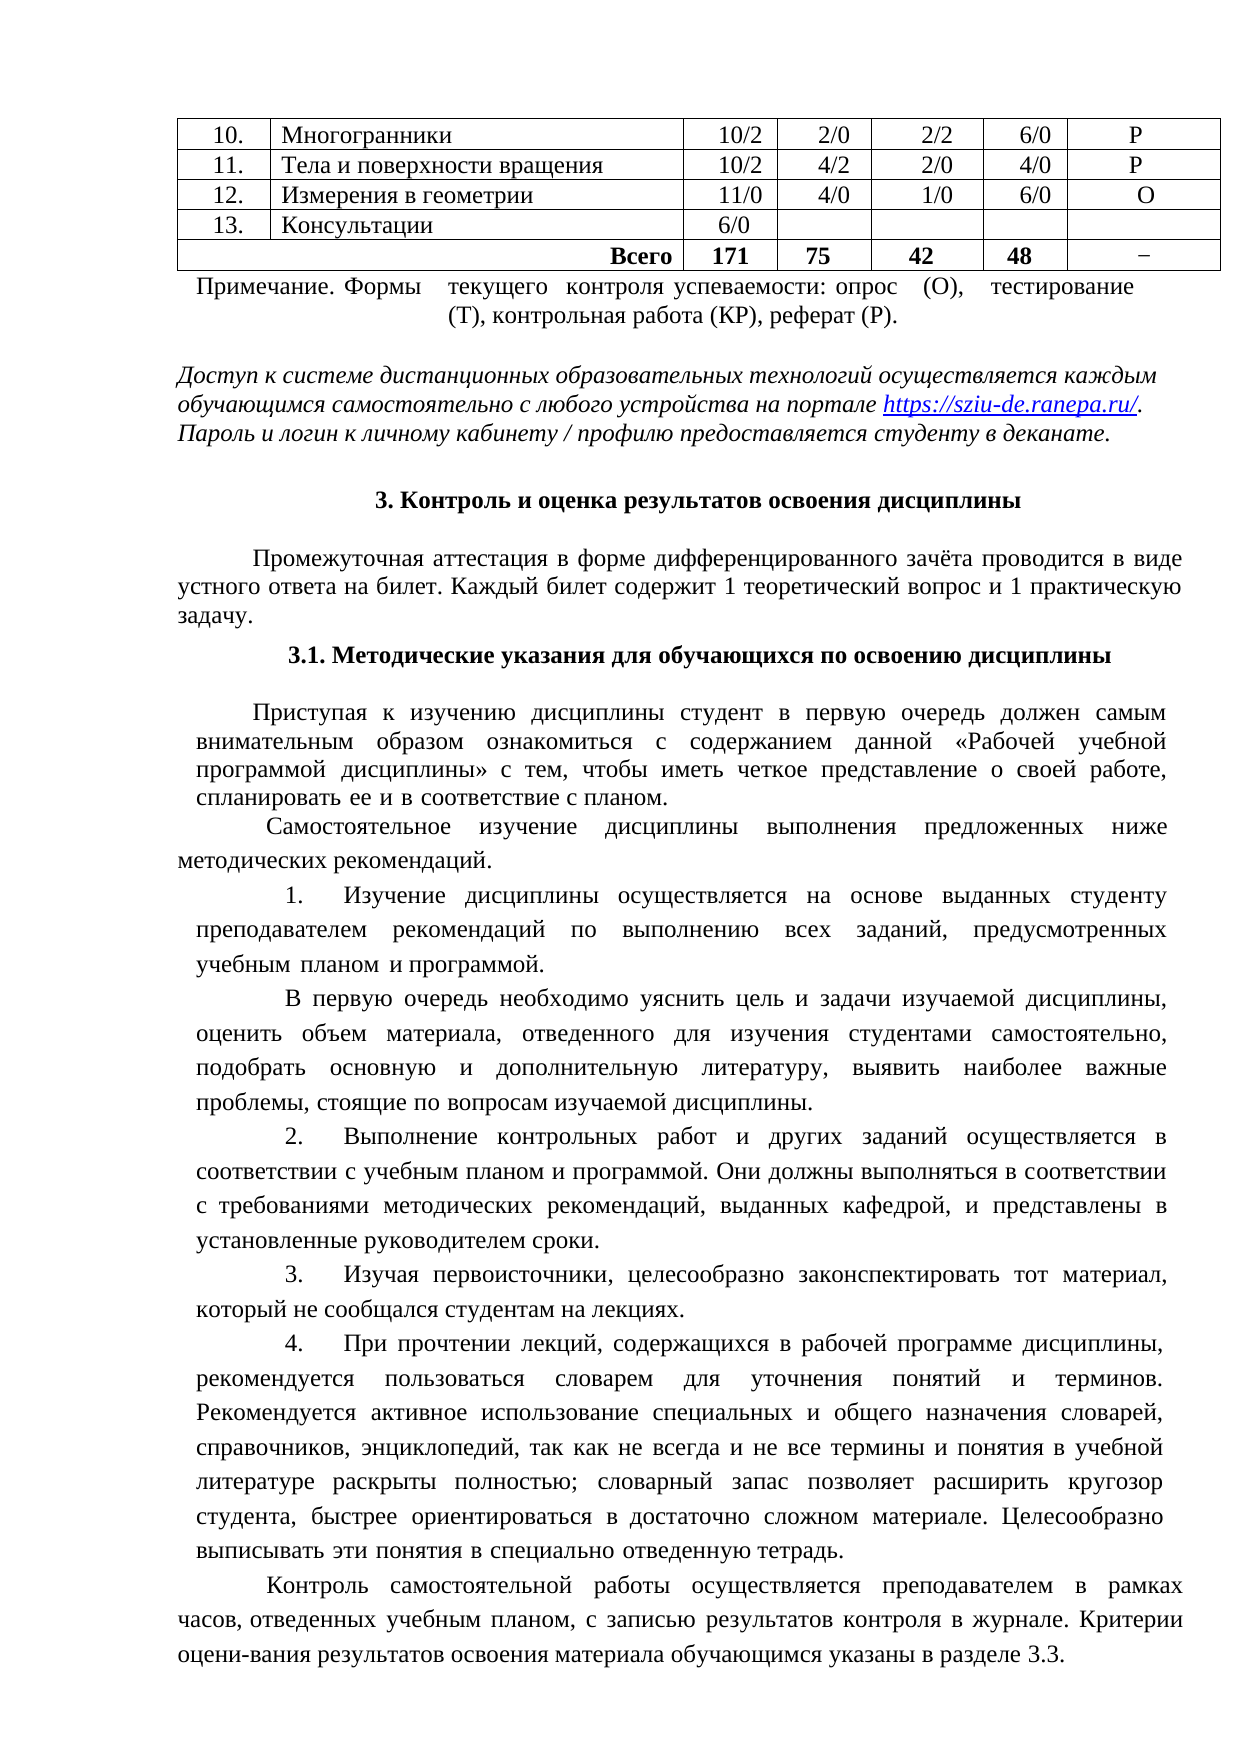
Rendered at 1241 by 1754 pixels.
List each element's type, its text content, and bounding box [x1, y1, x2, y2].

table_cell 42 [872, 240, 983, 269]
table_cell Всего [178, 240, 683, 269]
text Примечание. Формы текущего контроля успеваемости: опрос (О), тестирование (Т), контрольная работа (КР), реферат (Р). [196, 271, 1166, 329]
table_cell 1/0 [872, 180, 983, 209]
table_cell 12. [178, 180, 270, 209]
table_cell 75 [778, 240, 871, 269]
table_cell [872, 210, 983, 239]
text Промежуточная аттестация в форме дифференцированного зачёта проводится в виде устного ответа на билет. Каждый билет содержит 1 теоретический вопрос и 1 практическую задачу. [177, 543, 1183, 629]
table_cell 4/0 [778, 180, 871, 209]
table_cell 10/2 [684, 150, 777, 179]
table_cell Многогранники [271, 119, 683, 148]
table_cell Р [1068, 119, 1220, 148]
table_cell [778, 210, 871, 239]
table_cell О [1068, 180, 1220, 209]
text 3.1. Методические указания для обучающихся по освоению дисциплины [284, 641, 1167, 669]
table_cell [984, 210, 1067, 239]
table_cell [1068, 210, 1220, 239]
text Контроль самостоятельной работы осуществляется преподавателем в рамках часов, отведенных учебным планом, с записью результатов контроля в журнале. Критерии оцени-вания результатов освоения материала обучающимся указаны в разделе 3.3. [177, 1570, 1183, 1667]
table_cell 48 [984, 240, 1067, 269]
table_cell 11/0 [684, 180, 777, 209]
table_cell 2/0 [778, 119, 871, 148]
table_cell 6/0 [984, 180, 1067, 209]
table_cell 171 [684, 240, 777, 269]
text Доступ к системе дистанционных образовательных технологий осуществляется каждым обучающимся самостоятельно с любого устройства на портале https://sziu-de.ranepa.ru/. Пароль и логин к личному кабинету / профилю предоставляется студенту в деканате. [177, 360, 1166, 447]
text 3. Изучая первоисточники, целесообразно законспектировать тот материал, который не сообщался студентам на лекциях. [196, 1259, 1167, 1323]
table_cell 6/0 [984, 119, 1067, 148]
text 4. При прочтении лекций, содержащихся в рабочей программе дисциплины, рекомендуется пользоваться словарем для уточнения понятий и терминов. Рекомендуется активное использование специальных и общего назначения словарей, справочников, энциклопедий, так как не всегда и не все термины и понятия в учебной литературе раскрыты полностью; словарный запас позволяет расширить кругозор студента, быстрее ориентироваться в достаточно сложном материале. Целесообразно выписывать эти понятия в специально отведенную тетрадь. [196, 1328, 1163, 1564]
table_cell 4/0 [984, 150, 1067, 179]
table_cell 4/2 [778, 150, 871, 179]
text В первую очередь необходимо уяснить цель и задачи изучаемой дисциплины, оценить объем материала, отведенного для изучения студентами самостоятельно, подобрать основную и дополнительную литературу, выявить наиболее важные проблемы, стоящие по вопросам изучаемой дисциплины. [196, 983, 1167, 1116]
table_cell 2/2 [872, 119, 983, 148]
text 2. Выполнение контрольных работ и других заданий осуществляется в соответствии с учебным планом и программой. Они должны выполняться в соответствии с требованиями методических рекомендаций, выданных кафедрой, и представлены в установленные руководителем сроки. [196, 1121, 1167, 1254]
text Самостоятельное изучение дисциплины выполнения предложенных ниже методических рекомендаций. [177, 811, 1167, 874]
text 3. Контроль и оценка результатов освоения дисциплины [375, 485, 1183, 514]
table_cell 2/0 [872, 150, 983, 179]
text Приступая к изучению дисциплины студент в первую очередь должен самым внимательным образом ознакомиться с содержанием данной «Рабочей учебной программой дисциплины» с тем, чтобы иметь четкое представление о своей работе, спланировать ее и в соответствие с планом. [196, 698, 1167, 811]
table_cell Р [1068, 150, 1220, 179]
table_cell 13. [178, 210, 270, 239]
table_cell 10/2 [684, 119, 777, 148]
table_cell − [1068, 240, 1220, 269]
table_cell 6/0 [684, 210, 777, 239]
table_cell 10. [178, 119, 270, 148]
table_cell 11. [178, 150, 270, 179]
table_cell Тела и поверхности вращения [271, 150, 683, 179]
text 1. Изучение дисциплины осуществляется на основе выданных студенту преподавателем рекомендаций по выполнению всех заданий, предусмотренных учебным планом и программой. [196, 880, 1167, 978]
table_cell Консультации [271, 210, 683, 239]
table_cell Измерения в геометрии [271, 180, 683, 209]
